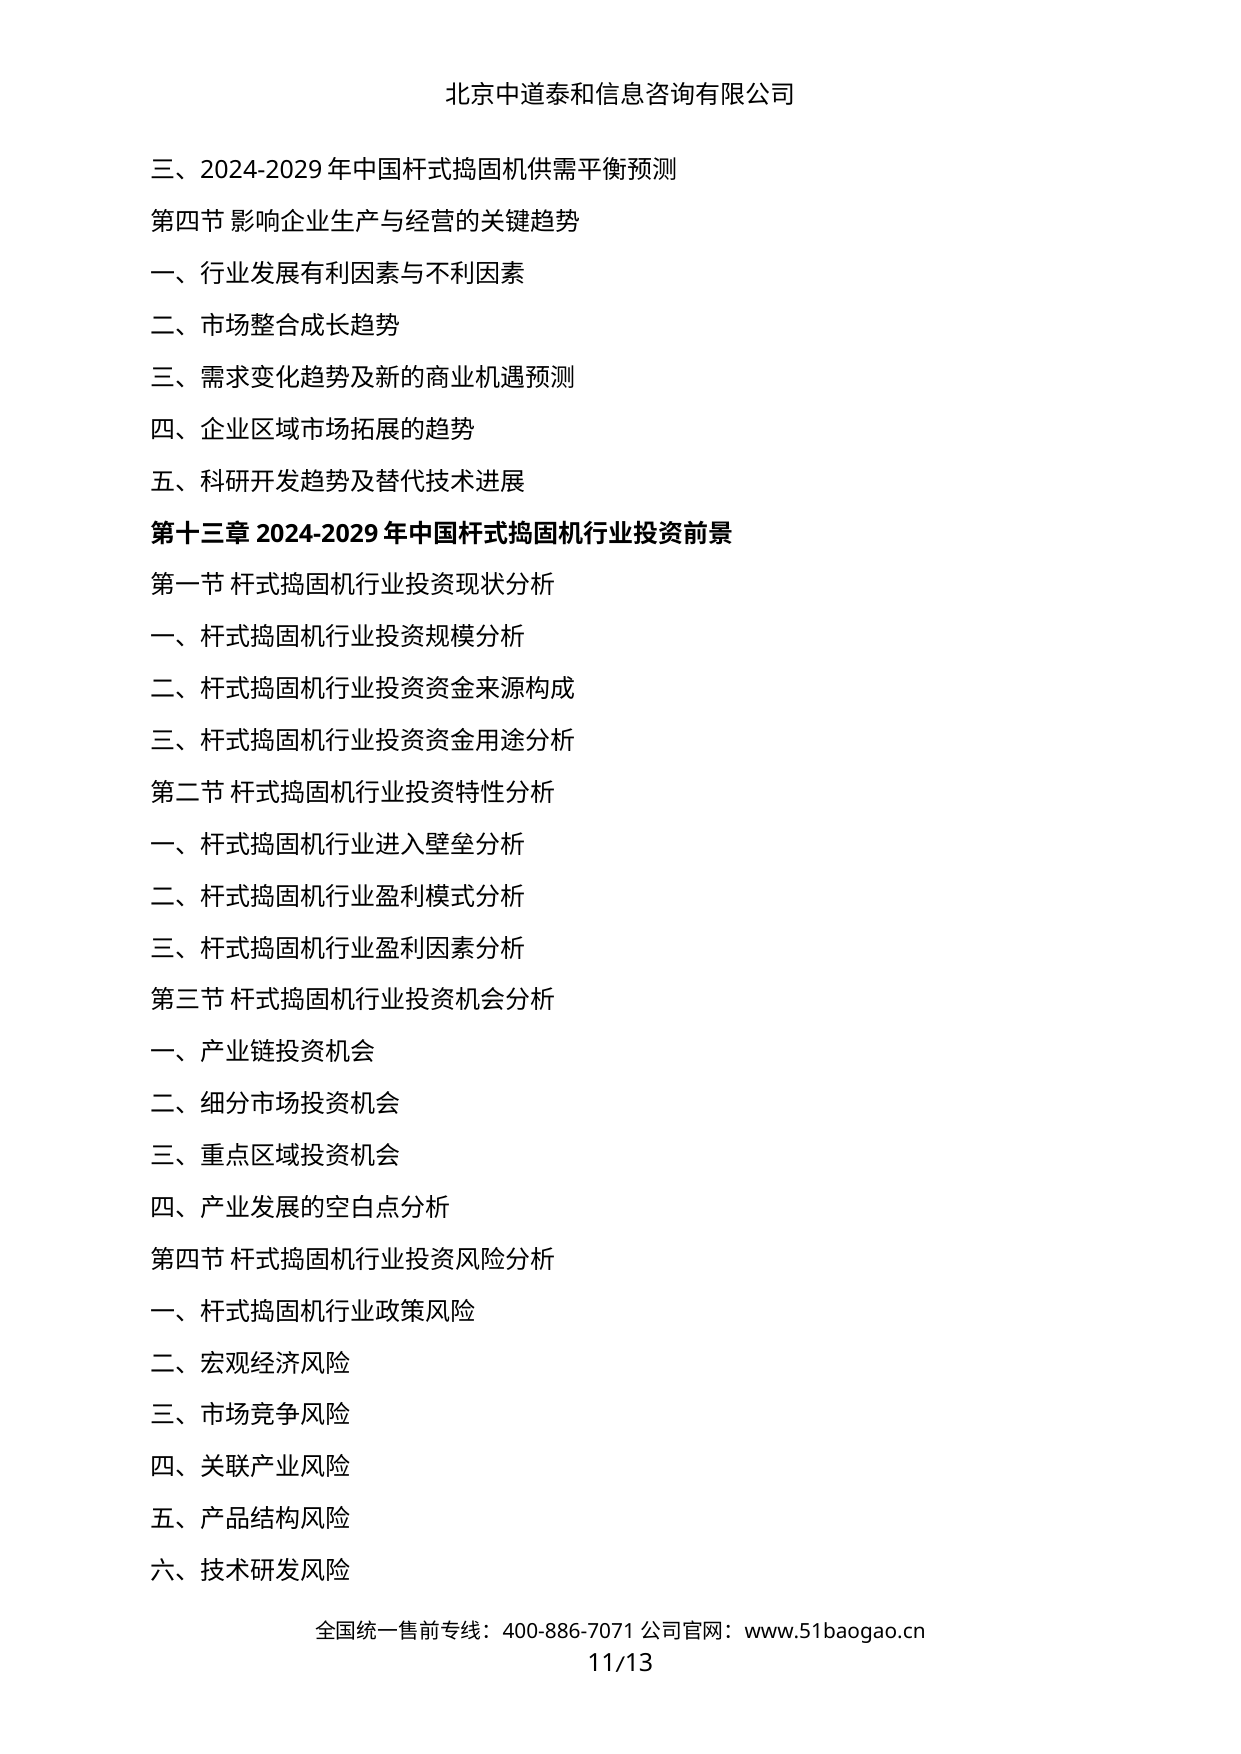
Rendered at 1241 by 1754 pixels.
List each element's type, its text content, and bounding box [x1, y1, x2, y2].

text 一、行业发展有利因素与不利因素 [150, 254, 1090, 290]
text 五、科研开发趋势及替代技术进展 [150, 461, 1090, 497]
text 二、宏观经济风险 [150, 1343, 1090, 1379]
text 二、市场整合成长趋势 [150, 306, 1090, 342]
text 三、2024-2029年中国杆式捣固机供需平衡预测 [150, 150, 1090, 186]
text 二、细分市场投资机会 [150, 1084, 1090, 1120]
text 三、杆式捣固机行业投资资金用途分析 [150, 721, 1090, 757]
text 四、企业区域市场拓展的趋势 [150, 409, 1090, 446]
text 第十三章 2024-2029年中国杆式捣固机行业投资前景 [150, 513, 1090, 549]
text 四、产业发展的空白点分析 [150, 1187, 1090, 1224]
text 二、杆式捣固机行业投资资金来源构成 [150, 669, 1090, 705]
text 三、需求变化趋势及新的商业机遇预测 [150, 357, 1090, 394]
text 第二节 杆式捣固机行业投资特性分析 [150, 772, 1090, 809]
text 一、杆式捣固机行业政策风险 [150, 1291, 1090, 1327]
text 六、技术研发风险 [150, 1551, 1090, 1587]
text 第三节 杆式捣固机行业投资机会分析 [150, 980, 1090, 1016]
text 三、杆式捣固机行业盈利因素分析 [150, 928, 1090, 964]
text 三、市场竞争风险 [150, 1395, 1090, 1431]
text 第一节 杆式捣固机行业投资现状分析 [150, 565, 1090, 601]
text 一、产业链投资机会 [150, 1032, 1090, 1068]
text 四、关联产业风险 [150, 1447, 1090, 1483]
text 第四节 杆式捣固机行业投资风险分析 [150, 1239, 1090, 1276]
text 二、杆式捣固机行业盈利模式分析 [150, 876, 1090, 912]
text 第四节 影响企业生产与经营的关键趋势 [150, 202, 1090, 238]
text 五、产品结构风险 [150, 1499, 1090, 1535]
text 一、杆式捣固机行业投资规模分析 [150, 617, 1090, 653]
text 一、杆式捣固机行业进入壁垒分析 [150, 824, 1090, 861]
text 三、重点区域投资机会 [150, 1136, 1090, 1172]
